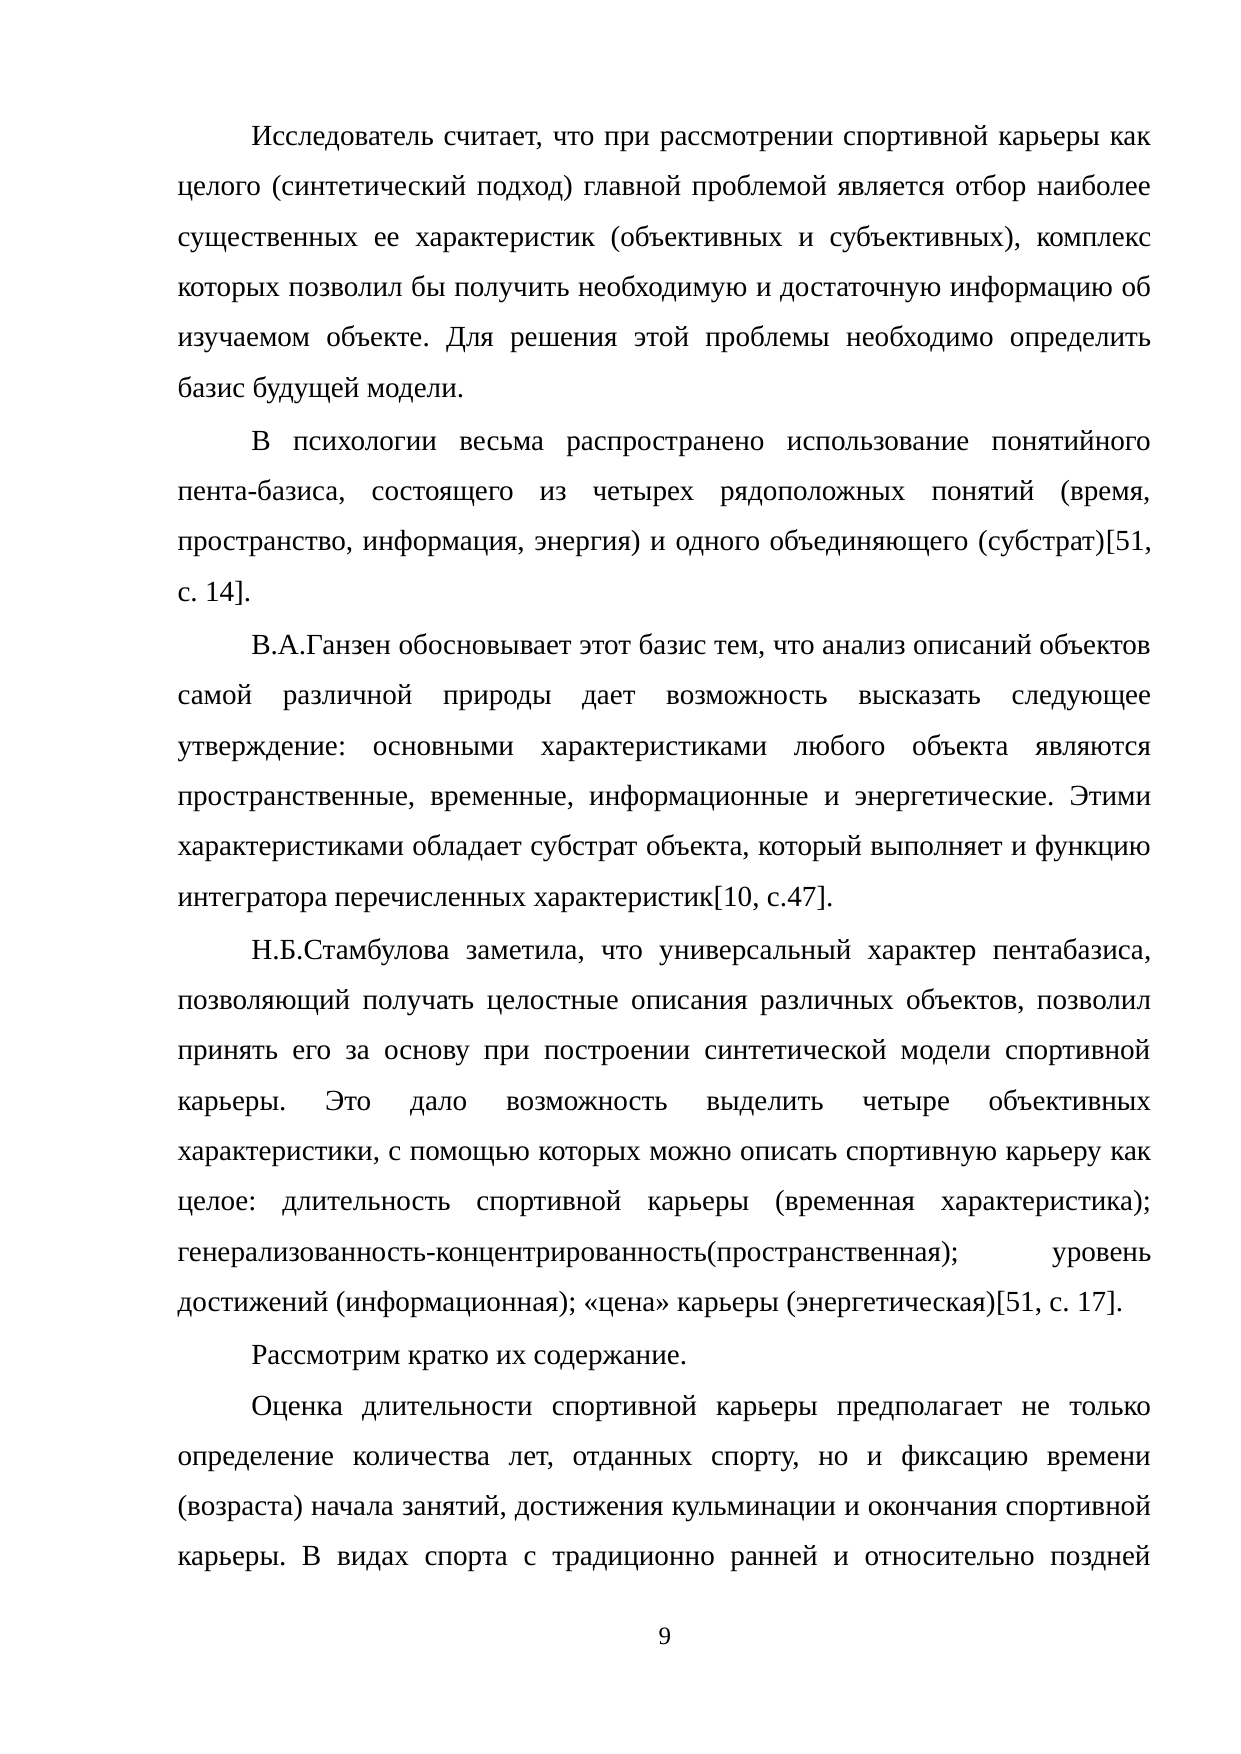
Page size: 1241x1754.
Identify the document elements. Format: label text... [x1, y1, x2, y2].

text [177, 1388, 1152, 1572]
text В психологии весьма распространено использование понятийного пента-базиса, состоящего из четырех рядоположных понятий (время, пространство, информация, энергия) и одного объединяющего (субстрат)[51, с. 14]. [177, 423, 1152, 607]
text Н.Б.Стамбулова заметила, что универсальный характер пентабазиса, позволяющий получать целостные описания различных объектов, позволил принять его за основу при построении синтетической модели спортивной карьеры. Это дало возможность выделить четыре объективных характеристики, с помощью которых можно описать спортивную карьеру как целое: длительность спортивной карьеры (временная характеристика); генерализованность-концентрированность(пространственная); уровень достижений (информационная); «цена» карьеры (энергетическая)[51, с. 17]. [177, 932, 1152, 1318]
text Исследователь считает, что при рассмотрении спортивной карьеры как целого (синтетический подход) главной проблемой является отбор наиболее существенных ее характеристик (объективных и субъективных), комплекс которых позволил бы получить необходимую и достаточную информацию об изучаемом объекте. Для решения этой проблемы необходимо определить базис будущей модели. [177, 118, 1152, 403]
text Рассмотрим кратко их содержание. [177, 1337, 1152, 1371]
text В.А.Ганзен обосновывает этот базис тем, что анализ описаний объектов самой различной природы дает возможность высказать следующее утверждение: основными характеристиками любого объекта являются пространственные, временные, информационные и энергетические. Этими характеристиками обладает субстрат объекта, который выполняет и функцию интегратора перечисленных характеристик[10, с.47]. [177, 627, 1152, 912]
